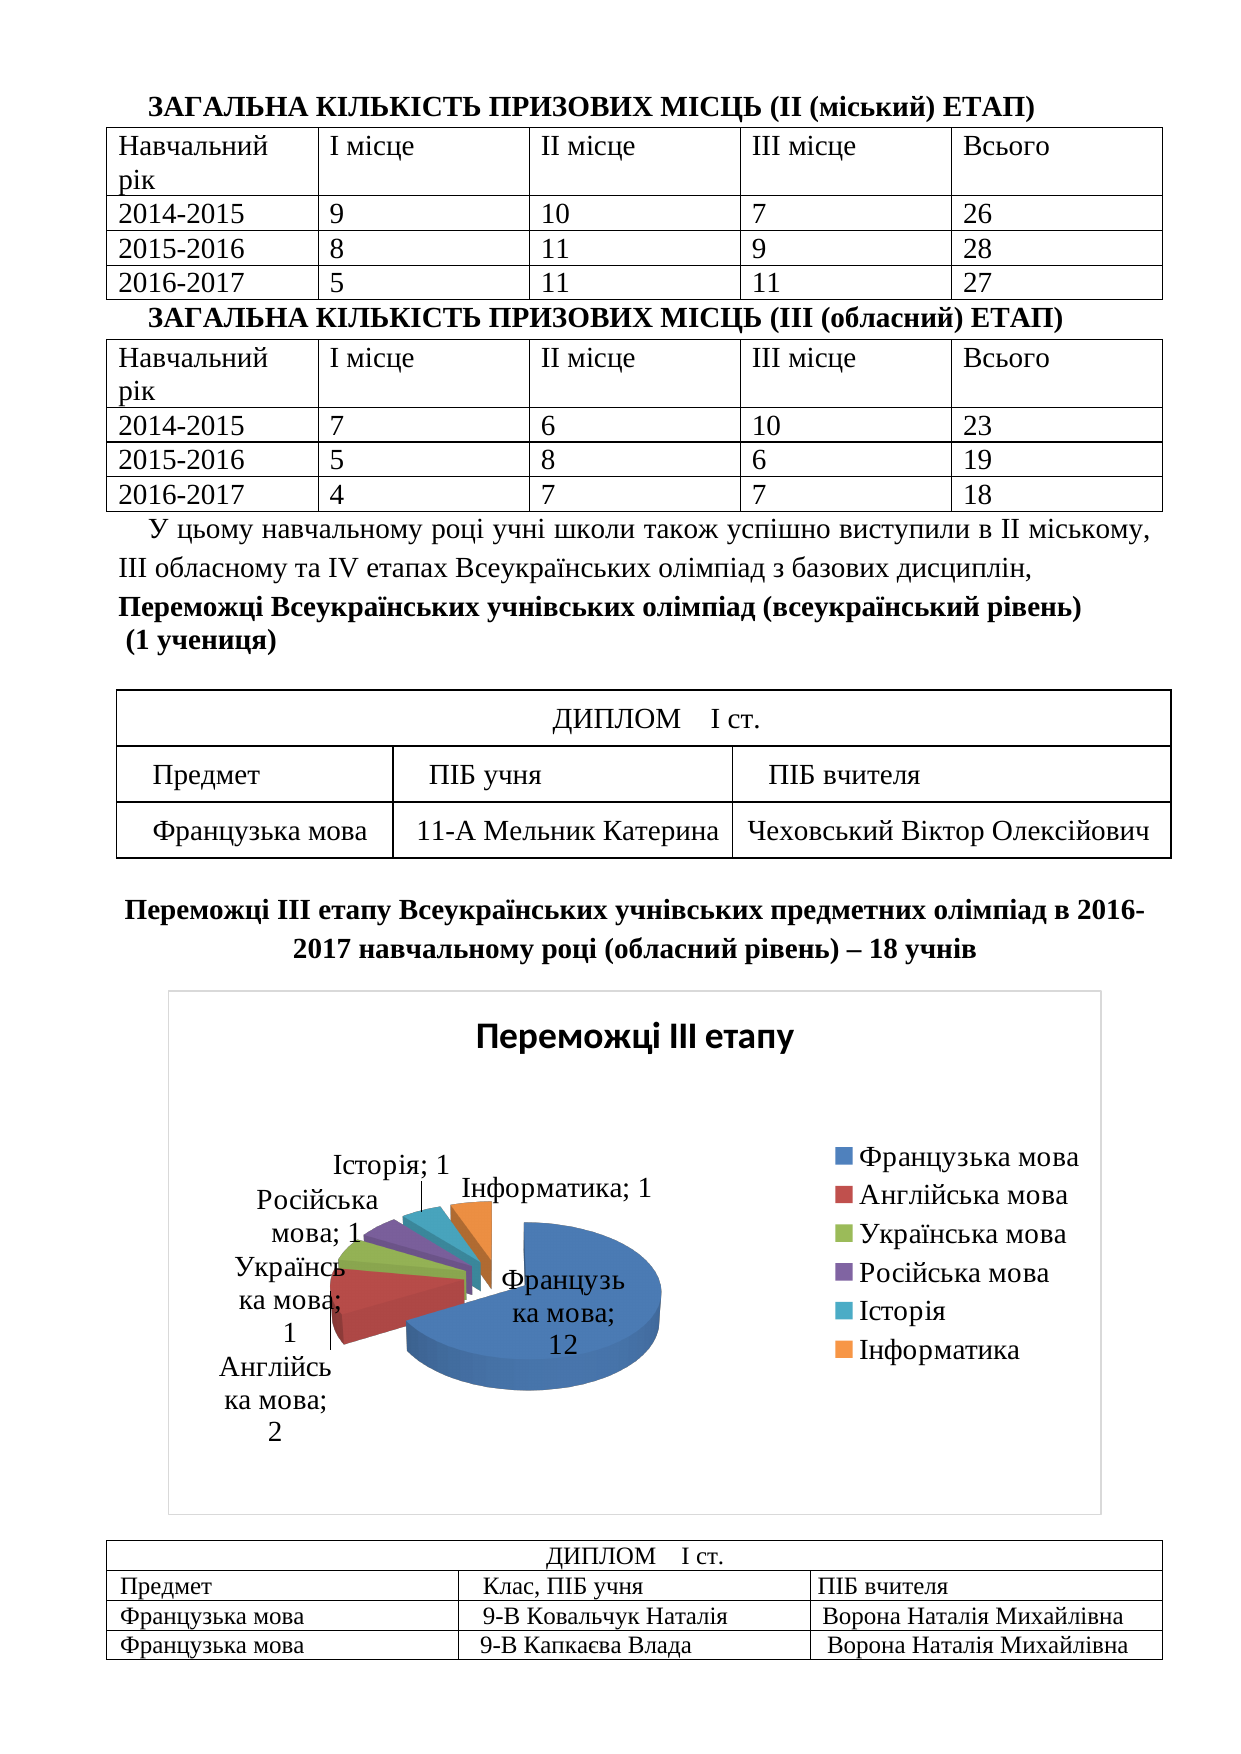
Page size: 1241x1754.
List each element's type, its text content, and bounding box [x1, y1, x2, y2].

table_cell 9-В Капкаєва Влада [459, 1631, 810, 1659]
table_cell 5 [319, 266, 529, 299]
table_cell 11 [530, 266, 740, 299]
table_header ІІІ місце [741, 340, 951, 407]
table_cell 2015-2016 [107, 231, 318, 264]
table_cell 11 [741, 266, 951, 299]
table_cell 5 [319, 443, 529, 476]
table_header ДИПЛОМ І ст. [117, 691, 1170, 745]
table_header І місце [319, 340, 529, 407]
table_cell Французька мова [107, 1601, 458, 1629]
table_cell 18 [952, 477, 1162, 511]
table_cell ПІБ вчителя [811, 1571, 1162, 1600]
table_cell 2016-2017 [107, 477, 318, 511]
table_cell ПІБ учня [394, 747, 732, 801]
table_cell Предмет [107, 1571, 458, 1600]
text Переможці Всеукраїнських учнівських олімпіад (всеукраїнський рівень) [118, 589, 1152, 622]
text У цьому навчальному році учні школи також успішно виступили в ІІ міському, ІІІ обласному та ІV етапах Всеукраїнських олімпіад з базових дисциплін, [118, 512, 1152, 584]
table_cell 10 [530, 196, 740, 230]
table_header Навчальний рік [107, 128, 318, 195]
table_header ДИПЛОМ І ст. [107, 1541, 1162, 1570]
table_cell 23 [952, 408, 1162, 441]
table_cell 9 [741, 231, 951, 264]
table_cell Предмет [117, 747, 392, 801]
table_cell Французька мова [117, 803, 392, 857]
table_cell 9-В Ковальчук Наталія [459, 1601, 810, 1629]
table_cell Французька мова [107, 1631, 458, 1659]
table_cell 7 [741, 196, 951, 230]
table_cell Ворона Наталія Михайлівна [811, 1631, 1162, 1659]
text ЗАГАЛЬНА КІЛЬКІСТЬ ПРИЗОВИХ МІСЦЬ (ІІІ (обласний) ЕТАП) [118, 300, 1152, 334]
table_cell 19 [952, 443, 1162, 476]
table_cell ПІБ вчителя [733, 747, 1170, 801]
table_cell 2016-2017 [107, 266, 318, 299]
table_cell Ворона Наталія Михайлівна [811, 1601, 1162, 1629]
table_header Всього [952, 128, 1162, 195]
table_cell 7 [319, 408, 529, 441]
text ЗАГАЛЬНА КІЛЬКІСТЬ ПРИЗОВИХ МІСЦЬ (ІІ (міський) ЕТАП) [118, 89, 1152, 122]
table_header ІІ місце [530, 340, 740, 407]
table_cell 11-А Мельник Катерина [394, 803, 732, 857]
table_cell 4 [319, 477, 529, 511]
table_cell 2015-2016 [107, 443, 318, 476]
table_cell 8 [530, 443, 740, 476]
table_cell 26 [952, 196, 1162, 230]
table_cell 2014-2015 [107, 196, 318, 230]
table_cell 7 [530, 477, 740, 511]
table_header Навчальний рік [107, 340, 318, 407]
text Переможці ІІІ етапу Всеукраїнських учнівських предметних олімпіад в 2016-2017 навчальному році (обласний рівень) – 18 учнів [118, 892, 1152, 964]
table_cell Клас, ПІБ учня [459, 1571, 810, 1600]
table_cell 2014-2015 [107, 408, 318, 441]
table_header І місце [319, 128, 529, 195]
text (1 учениця) [118, 622, 1152, 656]
table_cell 10 [741, 408, 951, 441]
table_cell 11 [530, 231, 740, 264]
table_cell 8 [319, 231, 529, 264]
table_header ІІ місце [530, 128, 740, 195]
table_cell 27 [952, 266, 1162, 299]
table_cell 6 [530, 408, 740, 441]
table_cell Чеховський Віктор Олексійович [733, 803, 1170, 857]
table_cell 28 [952, 231, 1162, 264]
table_header Всього [952, 340, 1162, 407]
table_cell 7 [741, 477, 951, 511]
table_header ІІІ місце [741, 128, 951, 195]
table_cell 9 [319, 196, 529, 230]
table_cell 6 [741, 443, 951, 476]
